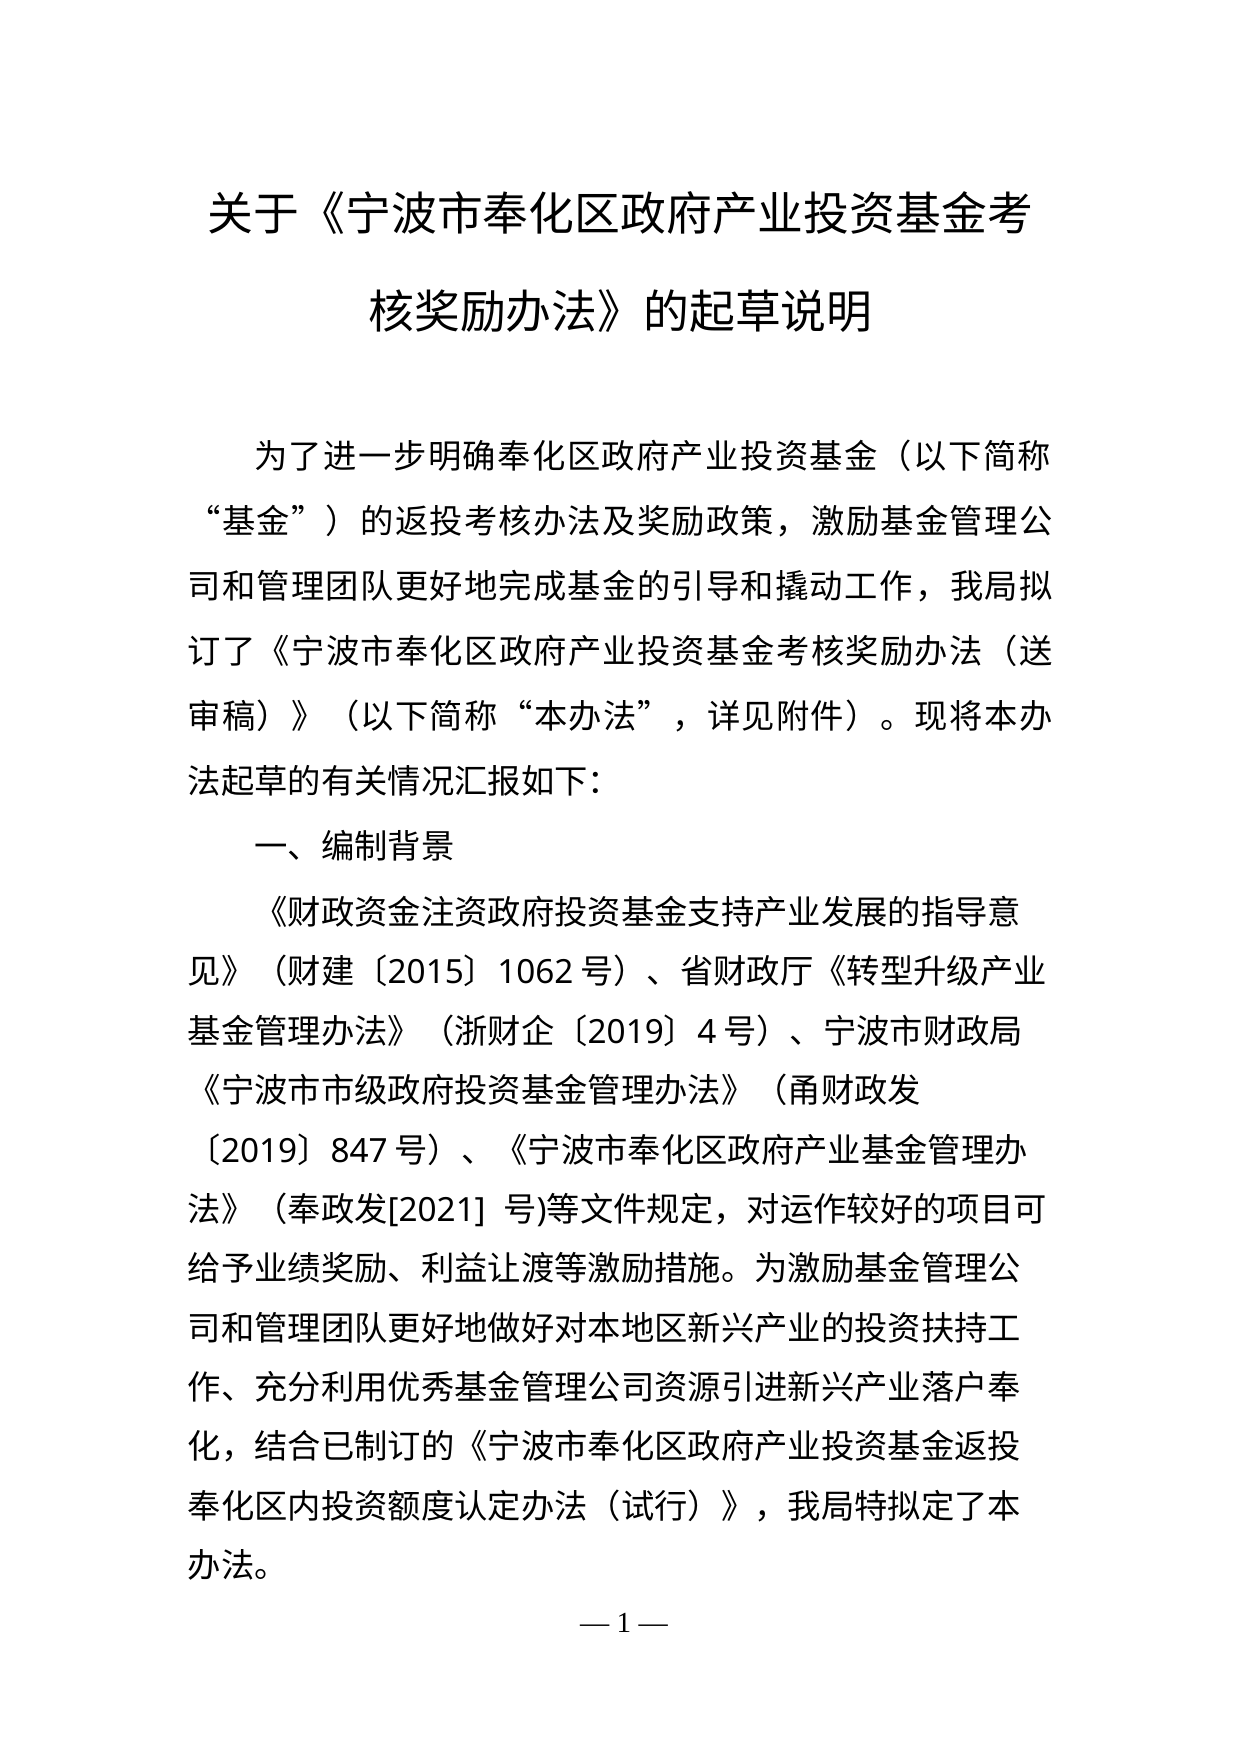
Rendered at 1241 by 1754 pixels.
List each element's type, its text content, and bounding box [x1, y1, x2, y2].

text 为了进一步明确奉化区政府产业投资基金（以下简称“基金”）的返投考核办法及奖励政策，激励基金管理公司和管理团队更好地完成基金的引导和撬动工作，我局拟订了《宁波市奉化区政府产业投资基金考核奖励办法（送审稿）》（以下简称“本办法”，详见附件）。现将本办法起草的有关情况汇报如下： [187, 422, 1053, 812]
text 《财政资金注资政府投资基金支持产业发展的指导意见》（财建〔2015〕1062号）、省财政厅《转型升级产业基金管理办法》（浙财企〔2019〕4号）、宁波市财政局《宁波市市级政府投资基金管理办法》（甬财政发〔2019〕847号）、《宁波市奉化区政府产业基金管理办法》（奉政发[2021] 号)等文件规定，对运作较好的项目可给予业绩奖励、利益让渡等激励措施。为激励基金管理公司和管理团队更好地做好对本地区新兴产业的投资扶持工作、充分利用优秀基金管理公司资源引进新兴产业落户奉化，结合已制订的《宁波市奉化区政府产业投资基金返投奉化区内投资额度认定办法（试行）》，我局特拟定了本办法。 [187, 877, 1053, 1589]
text 一、编制背景 [187, 812, 1053, 877]
text 关于《宁波市奉化区政府产业投资基金考核奖励办法》的起草说明 [187, 162, 1053, 357]
